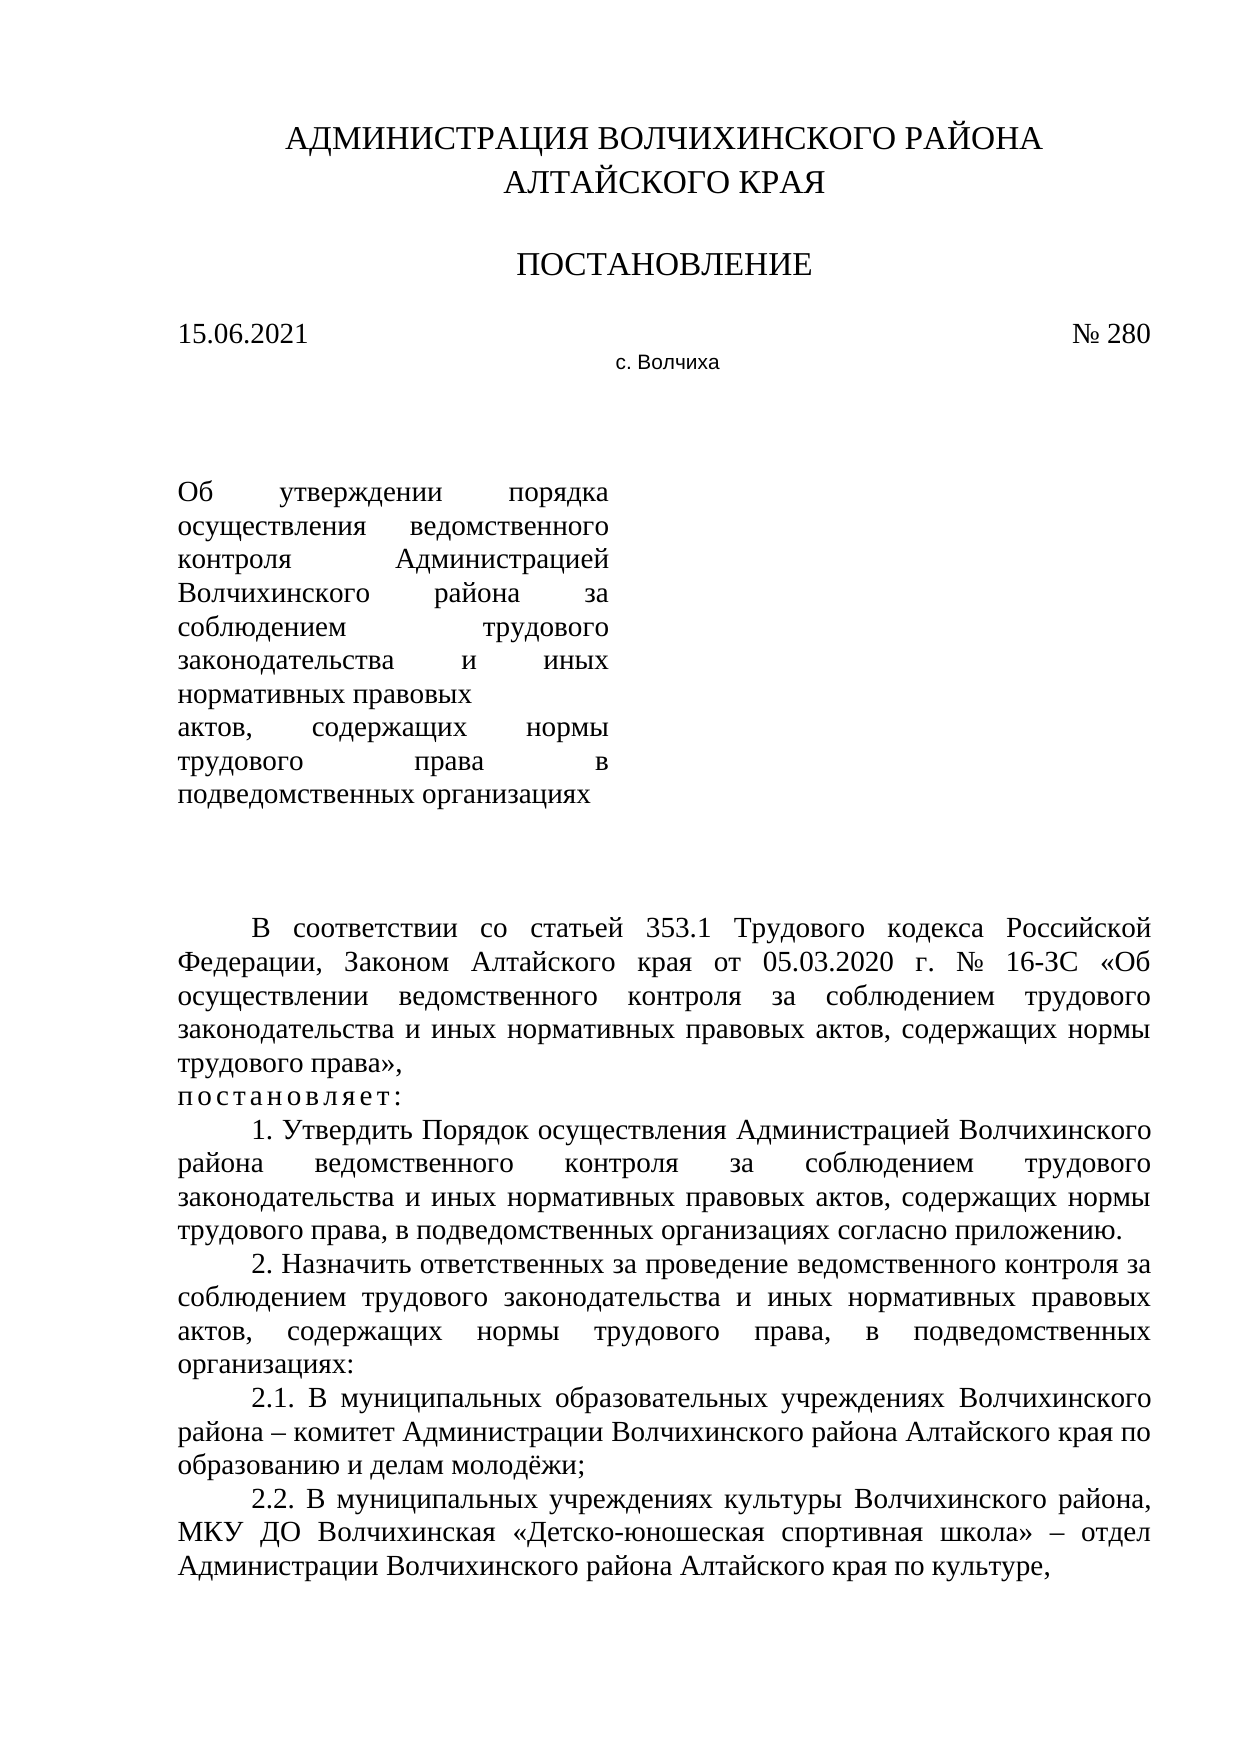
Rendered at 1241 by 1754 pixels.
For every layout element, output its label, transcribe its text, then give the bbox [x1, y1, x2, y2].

text 15.06.2021 № 280 [177, 316, 1152, 350]
text АДМИНИСТРАЦИЯ ВОЛЧИХИНСКОГО РАЙОНА [177, 118, 1152, 156]
text АЛТАЙСКОГО КРАЯ [177, 162, 1152, 201]
text 2.2. В муниципальных учреждениях культуры Волчихинского района, МКУ ДО Волчихинская «Детско-юношеская спортивная школа» – отдел Администрации Волчихинского района Алтайского края по культуре, [177, 1481, 1152, 1581]
table_header Об утверждении порядка осуществления ведомственного контроля Администрацией Волчихинского района за соблюдением трудового законодательства и иных нормативных правовых актов, содержащих нормы трудового права в подведомственных организациях [166, 475, 620, 843]
text 1. Утвердить Порядок осуществления Администрацией Волчихинского района ведомственного контроля за соблюдением трудового законодательства и иных нормативных правовых актов, содержащих нормы трудового права, в подведомственных организациях согласно приложению. [177, 1112, 1152, 1246]
text ПОСТАНОВЛЕНИЕ [177, 244, 1152, 283]
text с. Волчиха [177, 350, 1152, 374]
text 2.1. В муниципальных образовательных учреждениях Волчихинского района – комитет Администрации Волчихинского района Алтайского края по образованию и делам молодёжи; [177, 1380, 1152, 1481]
text 2. Назначить ответственных за проведение ведомственного контроля за соблюдением трудового законодательства и иных нормативных правовых актов, содержащих нормы трудового права, в подведомственных организациях: [177, 1246, 1152, 1380]
text постановляет: [177, 1078, 1152, 1112]
title В соответствии со статьей 353.1 Трудового кодекса Российской Федерации, Законом Алтайского края от 05.03.2020 г. № 16-ЗС «Об осуществлении ведомственного контроля за соблюдением трудового законодательства и иных нормативных правовых актов, содержащих нормы трудового права», [177, 911, 1152, 1078]
